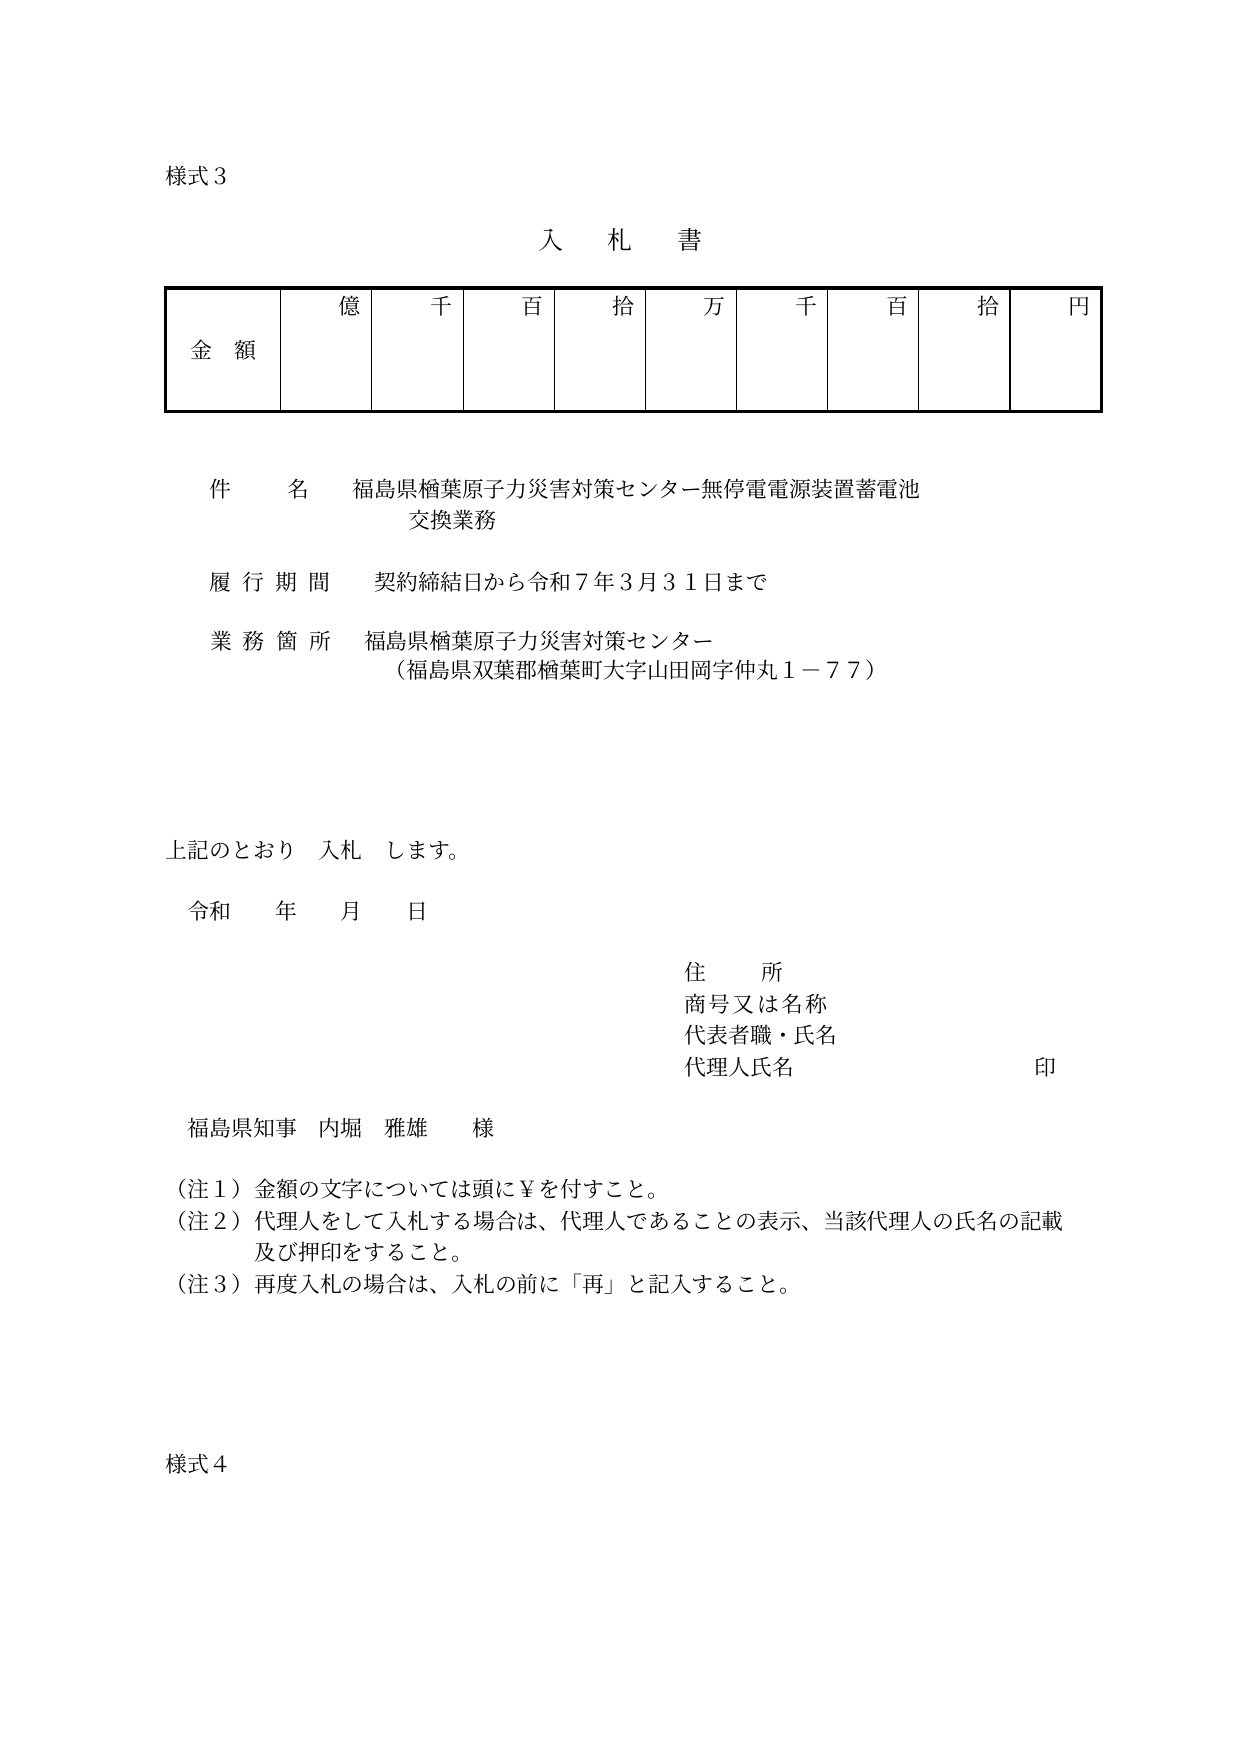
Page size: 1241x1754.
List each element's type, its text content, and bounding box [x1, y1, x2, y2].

text 様式３ [165, 159, 1075, 191]
table_header 億 [281, 290, 371, 322]
text 交換業務 [209, 504, 1075, 535]
table_cell [281, 323, 371, 409]
table_cell [372, 323, 463, 409]
table_header 万 [646, 290, 736, 322]
text 履行期間 契約締結日から令和７年３月３１日まで [209, 565, 1075, 596]
text 代表者職・氏名 [684, 1018, 1075, 1050]
table_header 拾 [555, 290, 645, 322]
table_cell [646, 323, 736, 409]
text 福島県知事 内堀 雅雄 様 [165, 1111, 1075, 1143]
text 業務箇所 福島県楢葉原子力災害対策センター [165, 626, 1075, 655]
table_header 金 額 [167, 290, 280, 409]
text 入札書 [165, 221, 1075, 257]
text 代理人氏名 印 [684, 1050, 1075, 1081]
text （福島県双葉郡楢葉町大字山田岡字仲丸１－７７） [165, 655, 1075, 685]
text 様式４ [165, 1447, 1075, 1479]
list 金額の文字については頭に￥を付すこと。 [165, 1172, 1075, 1204]
table_header 拾 [919, 290, 1009, 322]
text 件名 福島県楢葉原子力災害対策センター無停電電源装置蓄電池 [209, 472, 1075, 504]
text 商号又は名称 [684, 987, 1075, 1018]
table_header 千 [737, 290, 827, 322]
table_header 百 [828, 290, 918, 322]
table_cell [1011, 323, 1100, 409]
list 再度入札の場合は、入札の前に「再」と記入すること。 [165, 1267, 1075, 1298]
text 上記のとおり 入札 します。 [165, 833, 1075, 864]
table_cell [464, 323, 554, 409]
table_cell [737, 323, 827, 409]
table_header 百 [464, 290, 554, 322]
table_header 千 [372, 290, 463, 322]
table_cell [828, 323, 918, 409]
text 住所 [684, 956, 1075, 987]
list 代理人をして入札する場合は、代理人であることの表示、当該代理人の氏名の記載及び押印をすること。 [165, 1204, 1075, 1267]
table_cell [919, 323, 1009, 409]
table_header 円 [1011, 290, 1100, 322]
text 令和 年 月 日 [165, 894, 1075, 926]
table_cell [555, 323, 645, 409]
